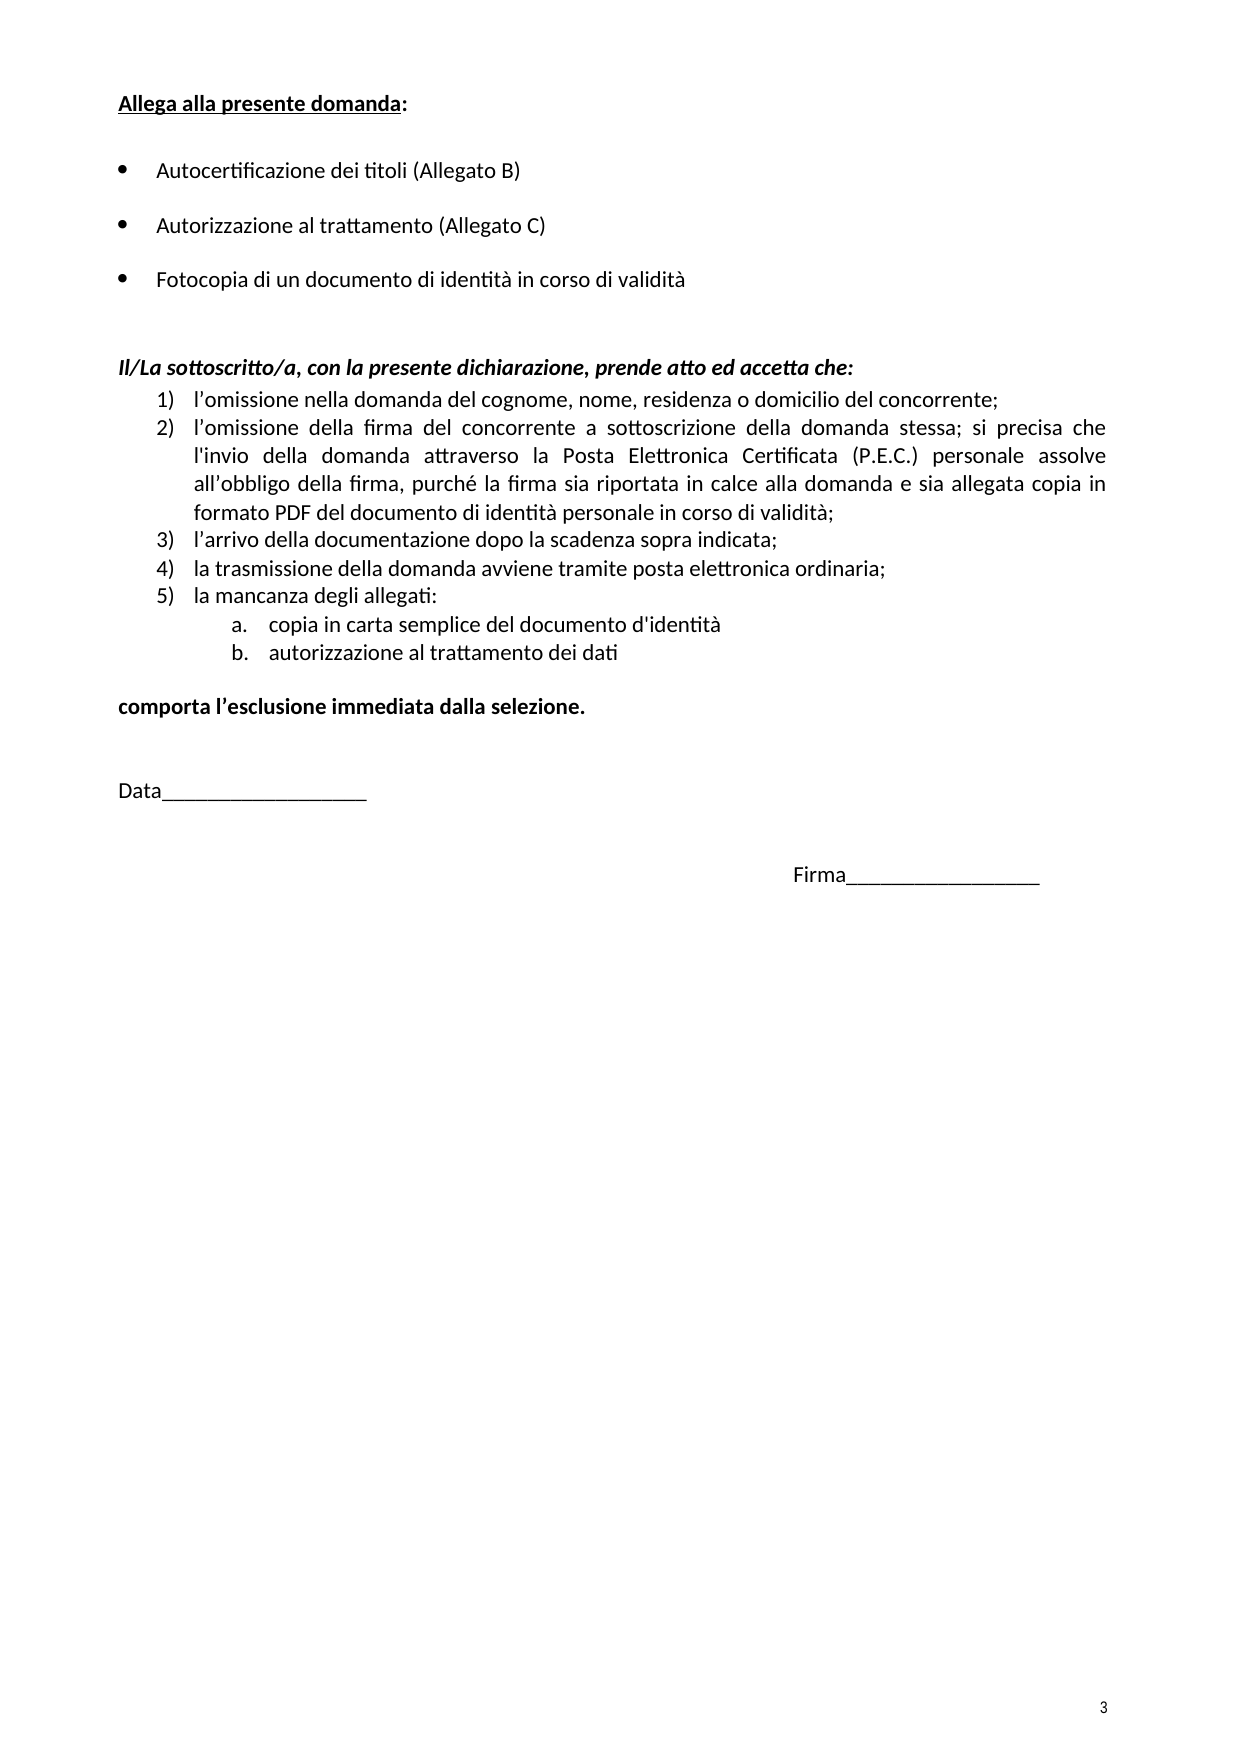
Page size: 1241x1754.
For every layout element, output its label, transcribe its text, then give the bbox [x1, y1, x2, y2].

text comporta l’esclusione immediata dalla selezione. [118, 691, 1107, 720]
text Il/La sottoscritto/a, con la presente dichiarazione, prende atto ed accetta che: [118, 353, 1078, 381]
list Autorizzazione al trattamento (Allegato C) [118, 210, 1107, 239]
list autorizzazione al trattamento dei dati [231, 638, 1107, 666]
list l’omissione nella domanda del cognome, nome, residenza o domicilio del concorrente; [156, 386, 1107, 413]
text Firma_________________ [718, 860, 1217, 888]
list l’arrivo della documentazione dopo la scadenza sopra indicata; [156, 526, 1107, 554]
list la mancanza degli allegati: [156, 582, 1107, 610]
list Autocertificazione dei titoli (Allegato B) [118, 156, 1107, 185]
list Fotocopia di un documento di identità in corso di validità [118, 264, 1107, 293]
list la trasmissione della domanda avviene tramite posta elettronica ordinaria; [156, 554, 1107, 582]
list copia in carta semplice del documento d'identità [231, 610, 1107, 638]
text Allega alla presente domanda: [118, 89, 1107, 117]
text Data__________________ [118, 776, 1217, 804]
list l’omissione della firma del concorrente a sottoscrizione della domanda stessa; si precisa che l'invio della domanda attraverso la Posta Elettronica Certificata (P.E.C.) personale assolve all’obbligo della firma, purché la firma sia riportata in calce alla domanda e sia allegata copia in formato PDF del documento di identità personale in corso di validità; [156, 413, 1107, 526]
